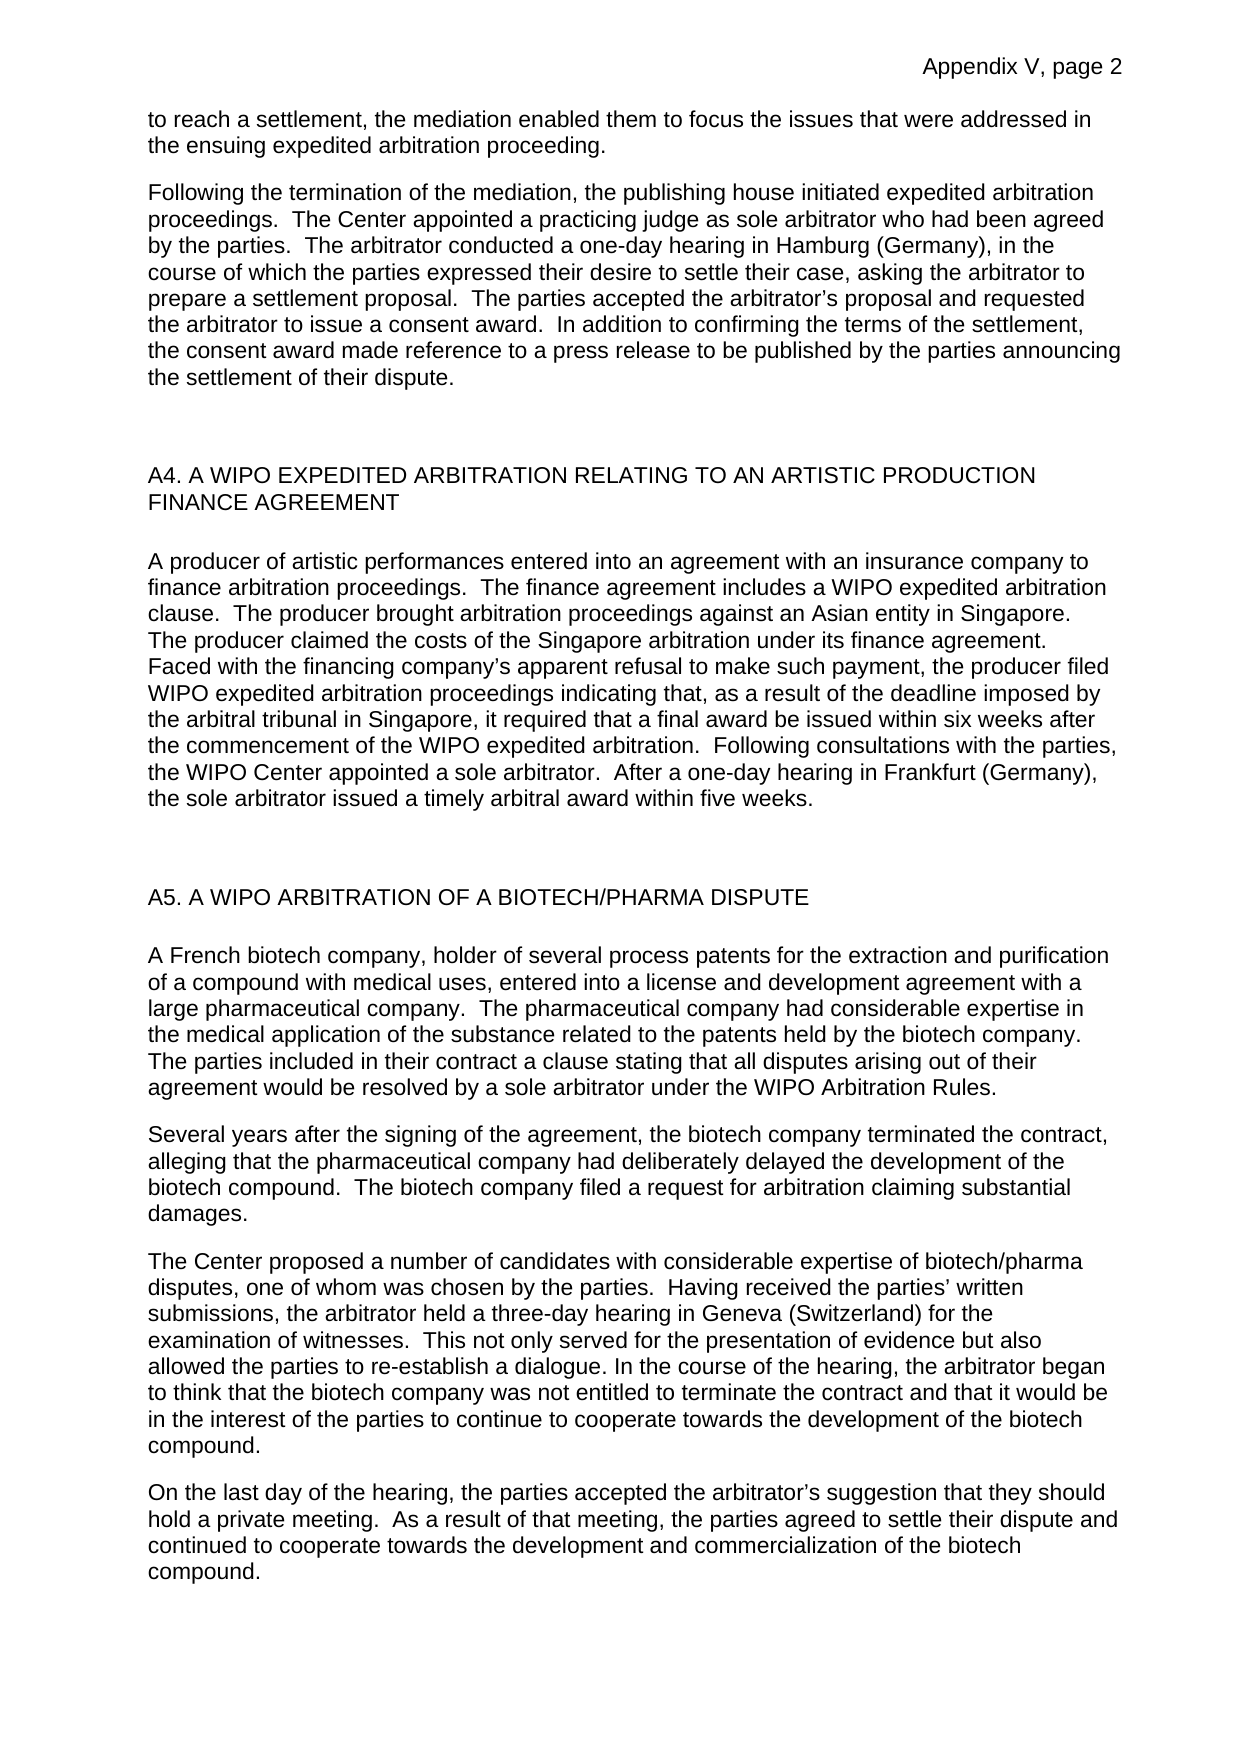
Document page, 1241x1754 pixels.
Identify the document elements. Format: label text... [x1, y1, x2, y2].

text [148, 106, 1122, 158]
subtitle A5. A WIPO Arbitration of a Biotech/Pharma Dispute [148, 883, 1122, 910]
text A French biotech company, holder of several process patents for the extraction and purification of a compound with medical uses, entered into a license and development agreement with a large pharmaceutical company. The pharmaceutical company had considerable expertise in the medical application of the substance related to the patents held by the biotech company. The parties included in their contract a clause stating that all disputes arising out of their agreement would be resolved by a sole arbitrator under the WIPO Arbitration Rules. [148, 942, 1122, 1101]
text The Center proposed a number of candidates with considerable expertise of biotech/pharma disputes, one of whom was chosen by the parties. Having received the parties’ written submissions, the arbitrator held a three-day hearing in Geneva (Switzerland) for the examination of witnesses. This not only served for the presentation of evidence but also allowed the parties to re-establish a dialogue. In the course of the hearing, the arbitrator began to think that the biotech company was not entitled to terminate the contract and that it would be in the interest of the parties to continue to cooperate towards the development of the biotech compound. [148, 1248, 1122, 1458]
text Following the termination of the mediation, the publishing house initiated expedited arbitration proceedings. The Center appointed a practicing judge as sole arbitrator who had been agreed by the parties. The arbitrator conducted a one-day hearing in Hamburg (Germany), in the course of which the parties expressed their desire to settle their case, asking the arbitrator to prepare a settlement proposal. The parties accepted the arbitrator’s proposal and requested the arbitrator to issue a consent award. In addition to confirming the terms of the settlement, the consent award made reference to a press release to be published by the parties announcing the settlement of their dispute. [148, 179, 1122, 390]
subtitle A4. A WIPO Expedited Arbitration Relating to an Artistic Production Finance Agreement [148, 462, 1122, 515]
text Several years after the signing of the agreement, the biotech company terminated the contract, alleging that the pharmaceutical company had deliberately delayed the development of the biotech compound. The biotech company filed a request for arbitration claiming substantial damages. [148, 1121, 1122, 1227]
text On the last day of the hearing, the parties accepted the arbitrator’s suggestion that they should hold a private meeting. As a result of that meeting, the parties agreed to settle their dispute and continued to cooperate towards the development and commercialization of the biotech compound. [148, 1479, 1122, 1585]
text A producer of artistic performances entered into an agreement with an insurance company to finance arbitration proceedings. The finance agreement includes a WIPO expedited arbitration clause. The producer brought arbitration proceedings against an Asian entity in Singapore. The producer claimed the costs of the Singapore arbitration under its finance agreement. Faced with the financing company’s apparent refusal to make such payment, the producer filed WIPO expedited arbitration proceedings indicating that, as a result of the deadline imposed by the arbitral tribunal in Singapore, it required that a final award be issued within six weeks after the commencement of the WIPO expedited arbitration. Following consultations with the parties, the WIPO Center appointed a sole arbitrator. After a one-day hearing in Frankfurt (Germany), the sole arbitrator issued a timely arbitral award within five weeks. [148, 548, 1122, 811]
